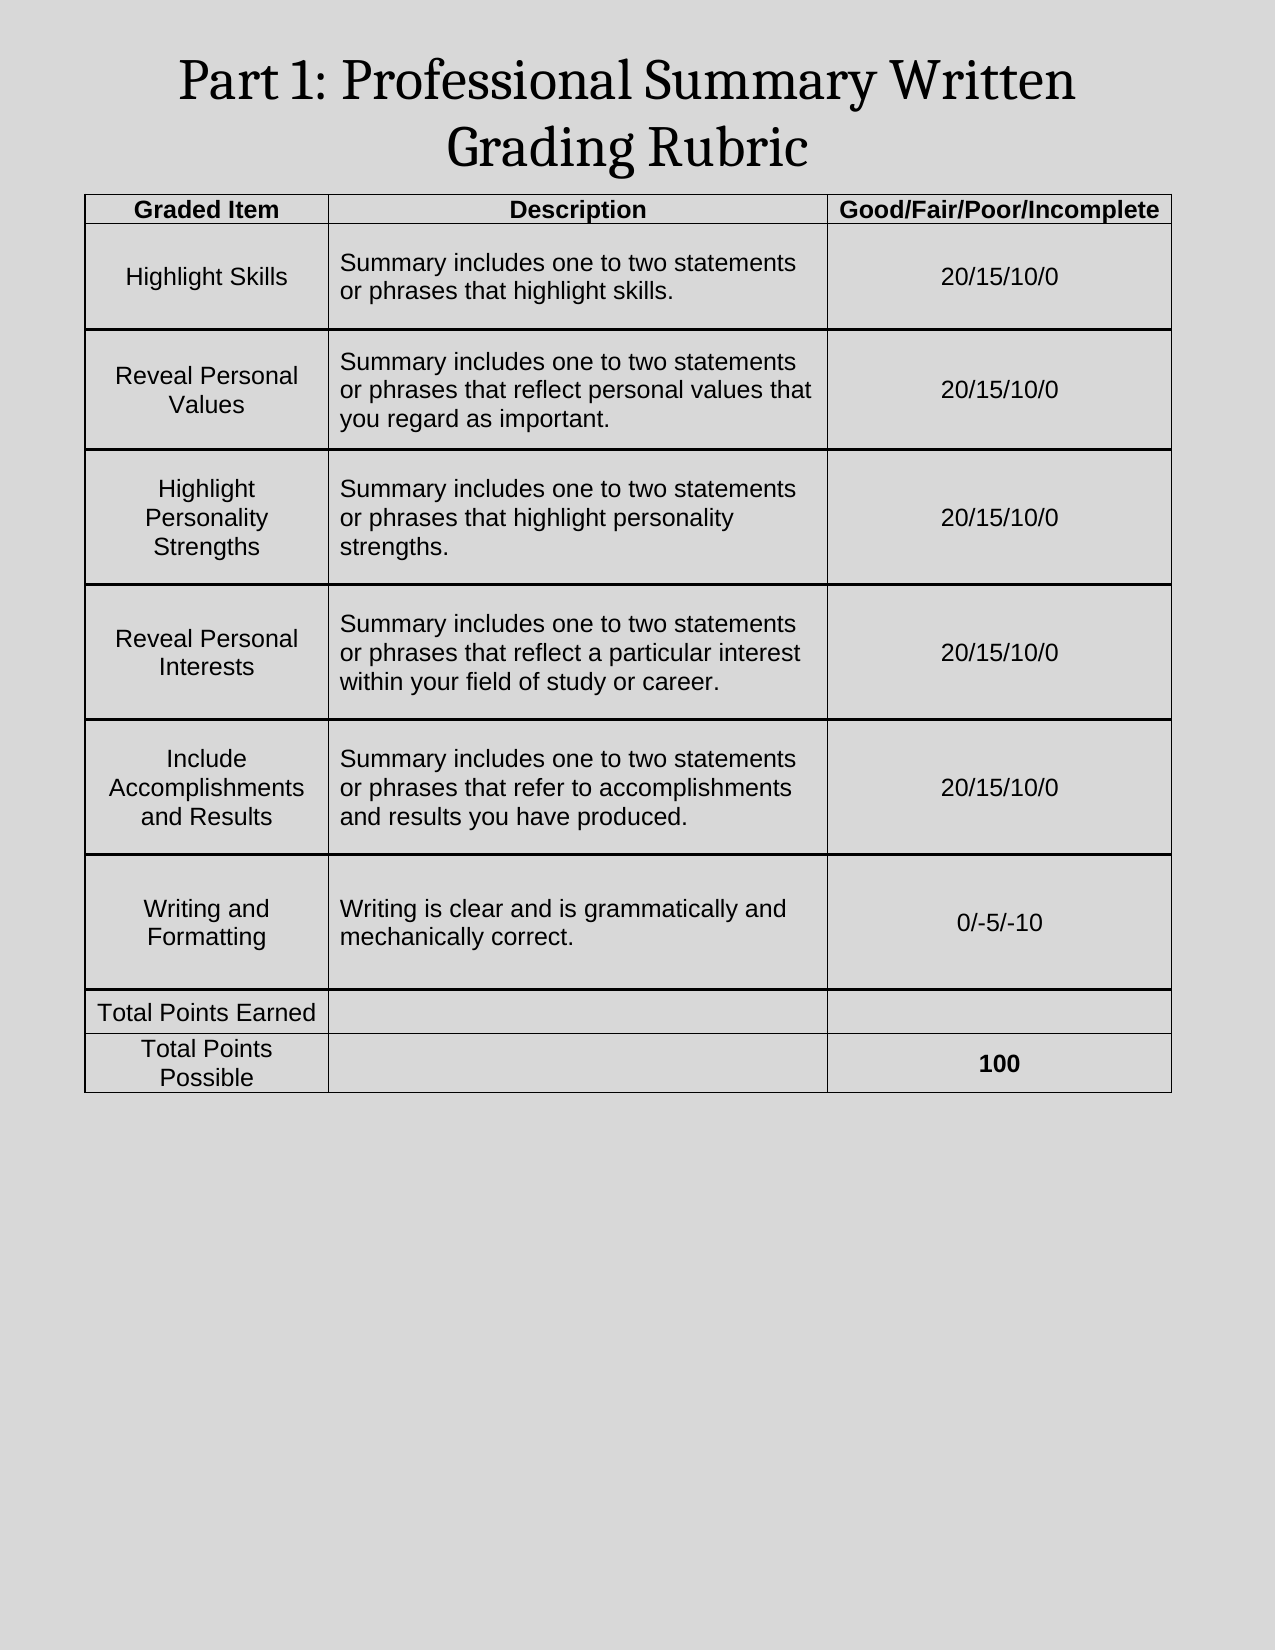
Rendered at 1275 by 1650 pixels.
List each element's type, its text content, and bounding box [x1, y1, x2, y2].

table_cell Summary includes one to two statements or phrases that reflect a particular interest within your field of study or career. [329, 586, 827, 718]
table_cell Highlight Skills [86, 224, 328, 328]
table_cell 20/15/10/0 [828, 331, 1171, 448]
table_cell 20/15/10/0 [828, 721, 1171, 853]
text Part 1: Professional Summary Written Grading Rubric [84, 47, 1172, 181]
table_cell Summary includes one to two statements or phrases that refer to accomplishments and results you have produced. [329, 721, 827, 853]
table_cell [828, 991, 1171, 1033]
table_cell Include Accomplishments and Results [86, 721, 328, 853]
table_cell Reveal Personal Values [86, 331, 328, 448]
table_cell [329, 1034, 827, 1092]
table_cell 20/15/10/0 [828, 586, 1171, 718]
table_cell 100 [828, 1034, 1171, 1092]
table_cell 20/15/10/0 [828, 451, 1171, 583]
table_header Good/Fair/Poor/Incomplete [828, 195, 1171, 223]
table_cell Total Points Possible [86, 1034, 328, 1092]
table_cell Summary includes one to two statements or phrases that reflect personal values that you regard as important. [329, 331, 827, 448]
table_header Graded Item [86, 195, 328, 223]
table_cell Reveal Personal Interests [86, 586, 328, 718]
table_cell Highlight Personality Strengths [86, 451, 328, 583]
table_cell Summary includes one to two statements or phrases that highlight personality strengths. [329, 451, 827, 583]
table_cell [329, 991, 827, 1033]
table_header Description [329, 195, 827, 223]
table_cell 0/-5/-10 [828, 856, 1171, 988]
table_cell 20/15/10/0 [828, 224, 1171, 328]
table_cell Writing is clear and is grammatically and mechanically correct. [329, 856, 827, 988]
table_cell Total Points Earned [86, 991, 328, 1033]
table_cell Writing and Formatting [86, 856, 328, 988]
table_cell Summary includes one to two statements or phrases that highlight skills. [329, 224, 827, 328]
